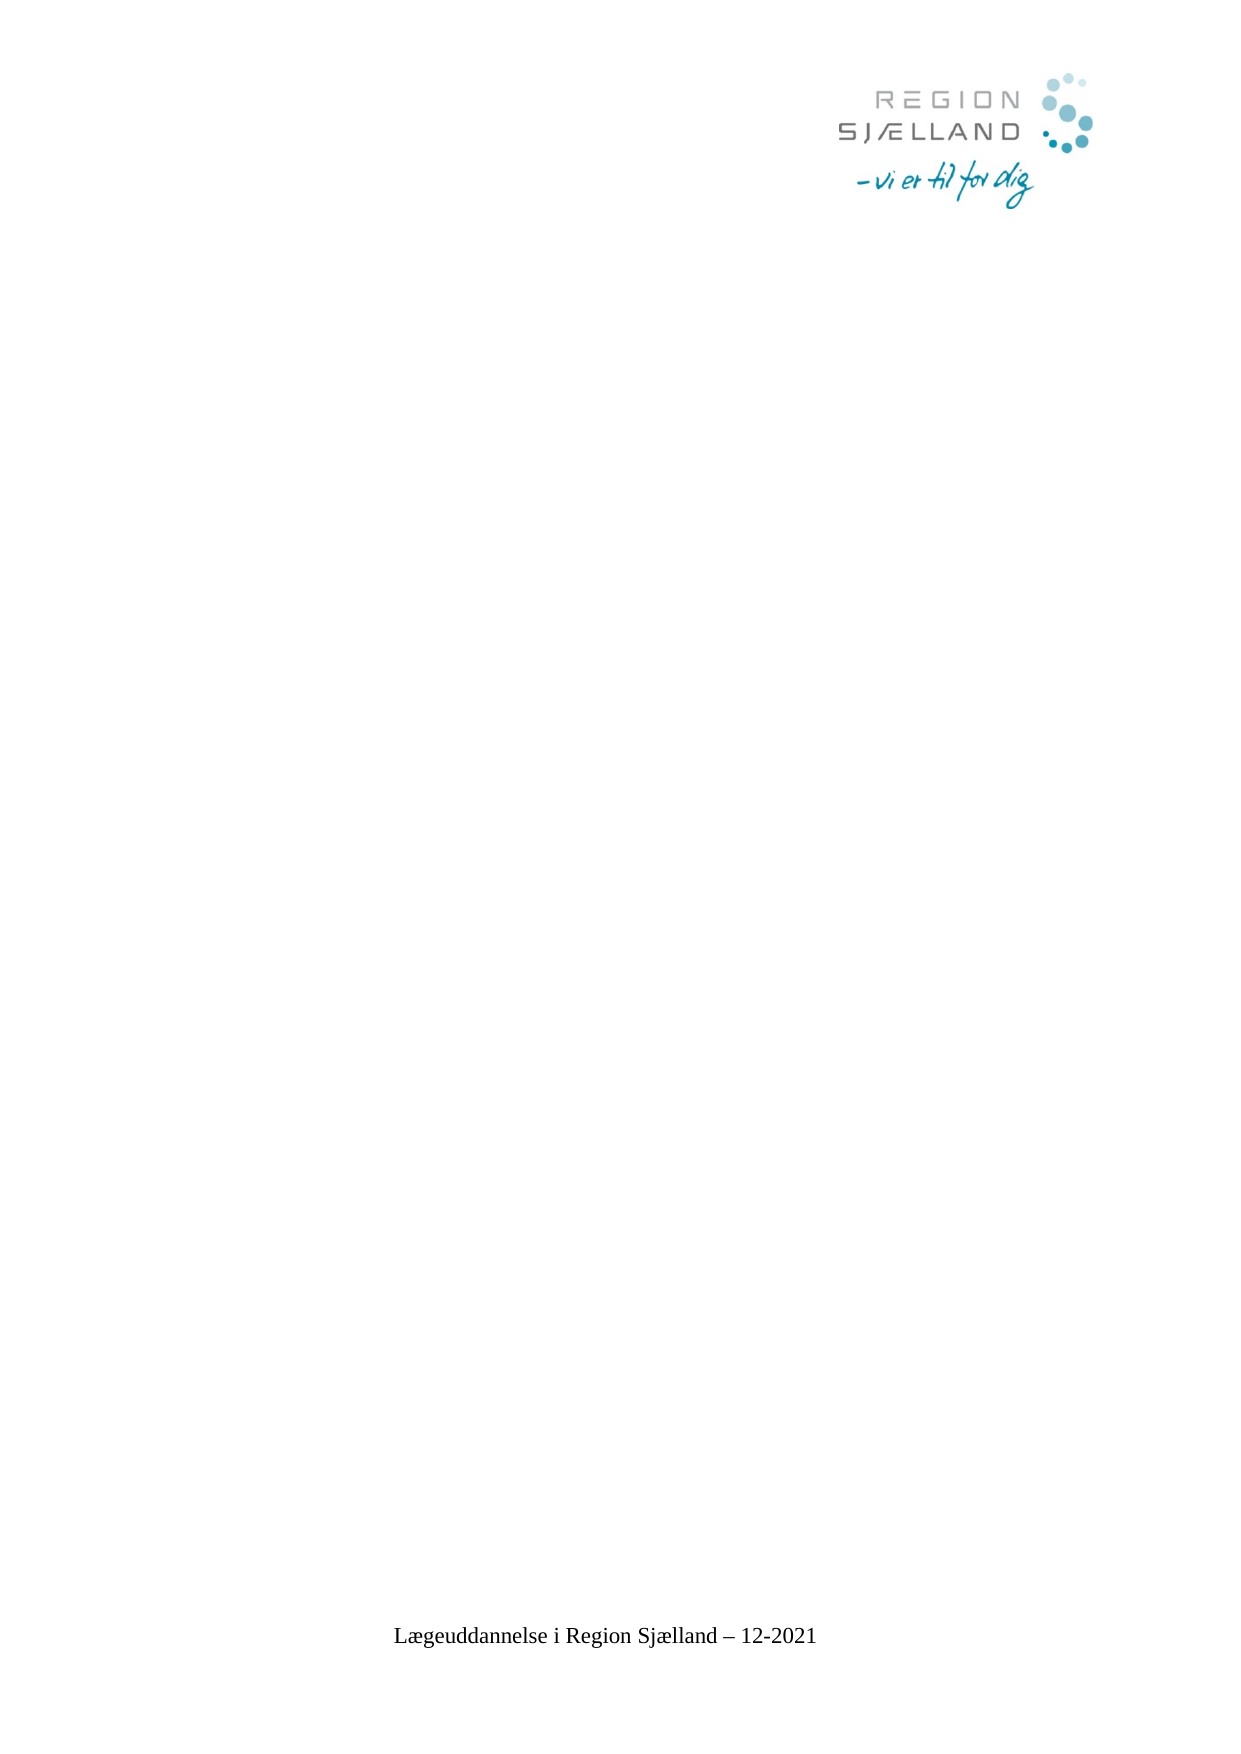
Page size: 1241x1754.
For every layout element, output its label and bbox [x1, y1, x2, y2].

picture [839, 73, 1093, 209]
